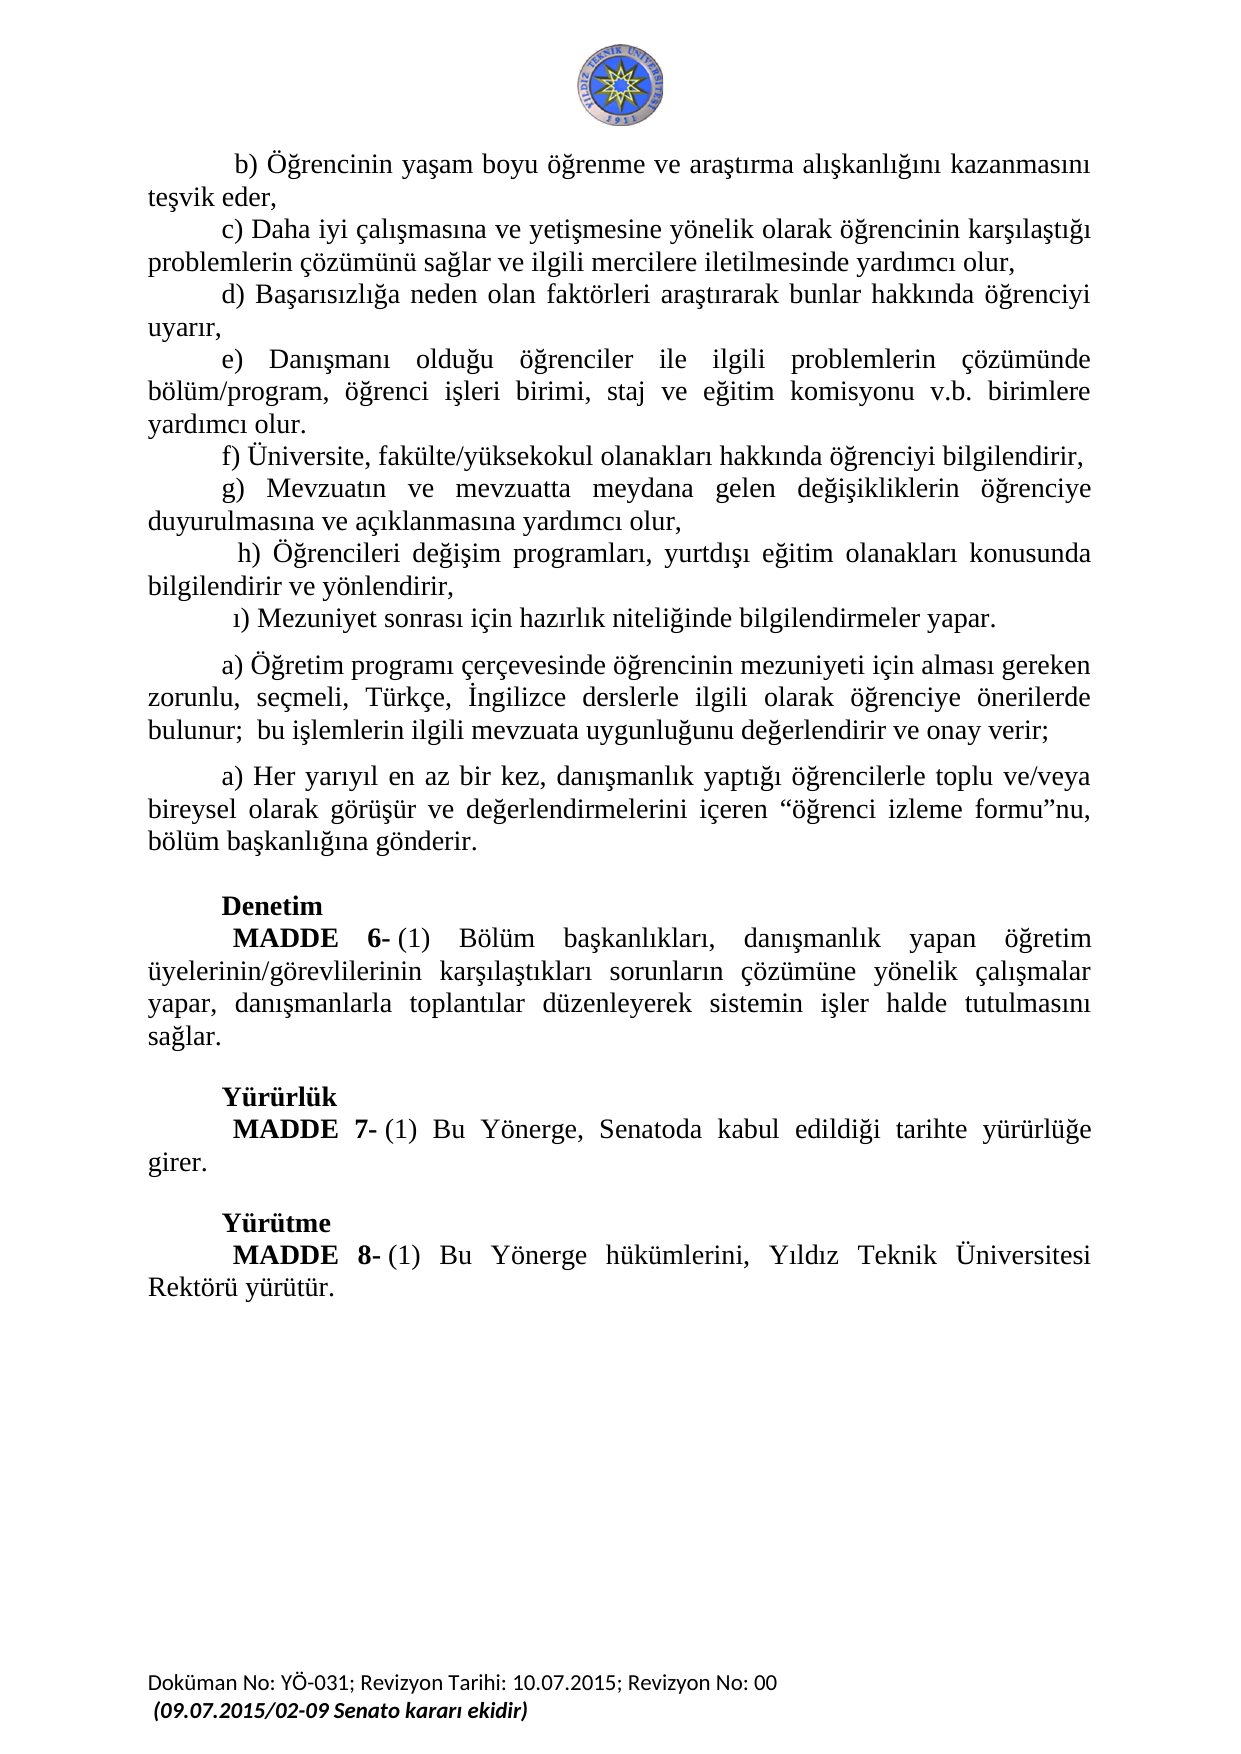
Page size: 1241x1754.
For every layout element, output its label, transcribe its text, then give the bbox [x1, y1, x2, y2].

text ı) Mezuniyet sonrası için hazırlık niteliğinde bilgilendirmeler yapar. [148, 601, 1093, 633]
text d) Başarısızlığa neden olan faktörleri araştırarak bunlar hakkında öğrenciyi uyarır, [148, 277, 1093, 342]
text h) Öğrencileri değişim programları, yurtdışı eğitim olanakları konusunda bilgilendirir ve yönlendirir, [148, 536, 1093, 601]
text Yürürlük [148, 1080, 1093, 1112]
text c) Daha iyi çalışmasına ve yetişmesine yönelik olarak öğrencinin karşılaştığı problemlerin çözümünü sağlar ve ilgili mercilere iletilmesinde yardımcı olur, [148, 212, 1093, 277]
text MADDE 8- (1) Bu Yönerge hükümlerini, Yıldız Teknik Üniversitesi Rektörü yürütür. [148, 1238, 1093, 1303]
text f) Üniversite, fakülte/yüksekokul olanakları hakkında öğrenciyi bilgilendirir, [148, 439, 1093, 472]
text a) Öğretim programı çerçevesinde öğrencinin mezuniyeti için alması gereken zorunlu, seçmeli, Türkçe, İngilizce derslerle ilgili olarak öğrenciye önerilerde bulunur; bu işlemlerin ilgili mevzuata uygunluğunu değerlendirir ve onay verir; [148, 648, 1093, 745]
picture [577, 44, 664, 126]
text MADDE 6- (1) Bölüm başkanlıkları, danışmanlık yapan öğretim üyelerinin/görevlilerinin karşılaştıkları sorunların çözümüne yönelik çalışmalar yapar, danışmanlarla toplantılar düzenleyerek sistemin işler halde tutulmasını sağlar. [148, 921, 1093, 1051]
text g) Mevzuatın ve mevzuatta meydana gelen değişikliklerin öğrenciye duyurulmasına ve açıklanmasına yardımcı olur, [148, 472, 1093, 536]
text b) Öğrencinin yaşam boyu öğrenme ve araştırma alışkanlığını kazanmasını teşvik eder, [148, 148, 1093, 212]
text Denetim [148, 889, 1093, 921]
text Yürütme [148, 1206, 1093, 1238]
text a) Her yarıyıl en az bir kez, danışmanlık yaptığı öğrencilerle toplu ve/veya bireysel olarak görüşür ve değerlendirmelerini içeren “öğrenci izleme formu”nu, bölüm başkanlığına gönderir. [148, 759, 1093, 857]
text e) Danışmanı olduğu öğrenciler ile ilgili problemlerin çözümünde bölüm/program, öğrenci işleri birimi, staj ve eğitim komisyonu v.b. birimlere yardımcı olur. [148, 342, 1093, 439]
text MADDE 7- (1) Bu Yönerge, Senatoda kabul edildiği tarihte yürürlüğe girer. [148, 1112, 1093, 1177]
